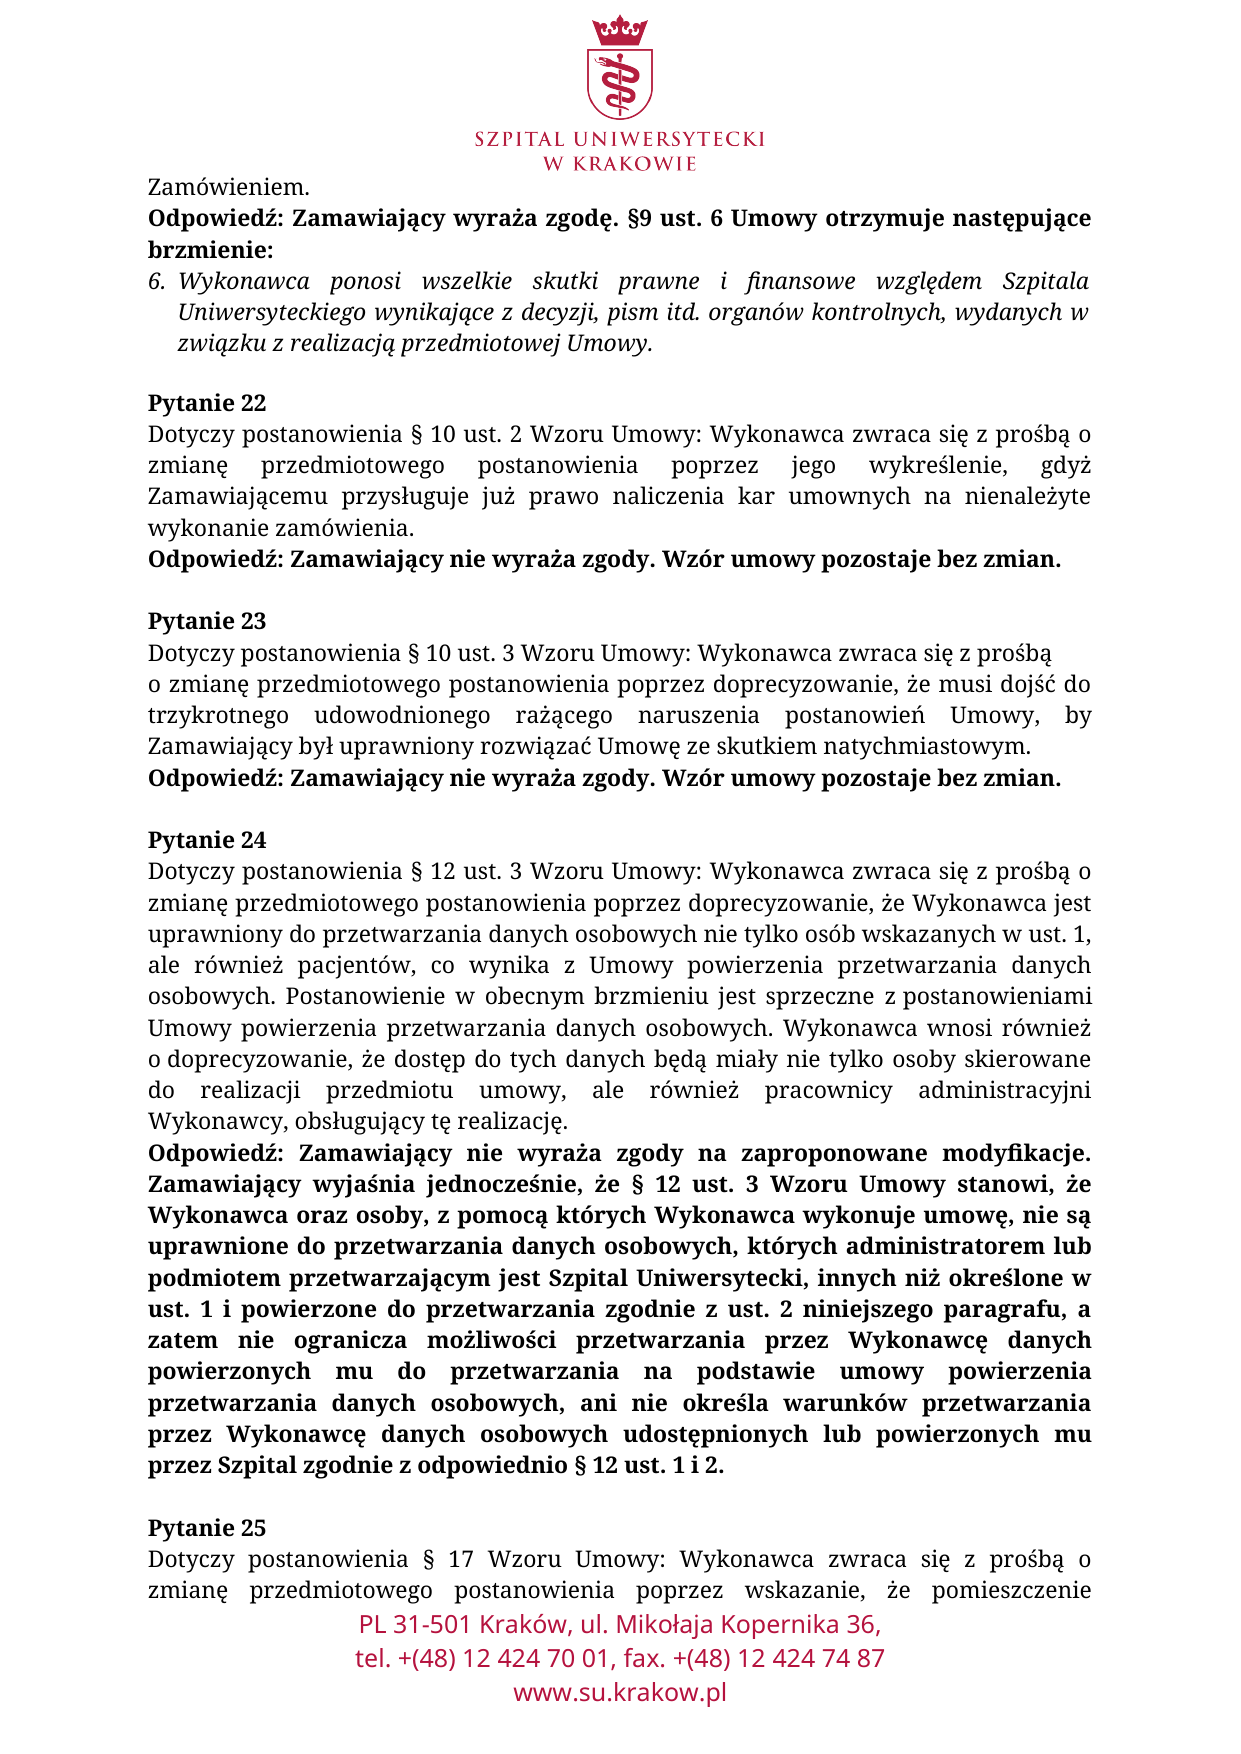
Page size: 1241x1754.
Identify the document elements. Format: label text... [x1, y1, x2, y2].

text Pytanie 22 [148, 387, 1093, 418]
text Odpowiedź: Zamawiający nie wyraża zgody. Wzór umowy pozostaje bez zmian. [148, 762, 1093, 793]
text Pytanie 23 [148, 605, 1093, 637]
text Dotyczy postanowienia § 12 ust. 3 Wzoru Umowy: Wykonawca zwraca się z prośbą o zmianę przedmiotowego postanowienia poprzez doprecyzowanie, że Wykonawca jest uprawniony do przetwarzania danych osobowych nie tylko osób wskazanych w ust. 1, ale również pacjentów, co wynika z Umowy powierzenia przetwarzania danych osobowych. Postanowienie w obecnym brzmieniu jest sprzeczne z postanowieniami Umowy powierzenia przetwarzania danych osobowych. Wykonawca wnosi również o doprecyzowanie, że dostęp do tych danych będą miały nie tylko osoby skierowane do realizacji przedmiotu umowy, ale również pracownicy administracyjni Wykonawcy, obsługujący tę realizację. [148, 855, 1093, 1137]
text Dotyczy postanowienia § 10 ust. 3 Wzoru Umowy: Wykonawca zwraca się z prośbą [148, 637, 1093, 668]
list Wykonawca ponosi wszelkie skutki prawne i finansowe względem Szpitala Uniwersyteckiego wynikające z decyzji, pism itd. organów kontrolnych, wydanych w związku z realizacją przedmiotowej Umowy. [148, 265, 1093, 358]
text Odpowiedź: Zamawiający nie wyraża zgody. Wzór umowy pozostaje bez zmian. [148, 543, 1093, 574]
text Pytanie 25 [148, 1512, 1093, 1543]
text Dotyczy postanowienia § 10 ust. 2 Wzoru Umowy: Wykonawca zwraca się z prośbą o zmianę przedmiotowego postanowienia poprzez jego wykreślenie, gdyż Zamawiającemu przysługuje już prawo naliczenia kar umownych na nienależyte wykonanie zamówienia. [148, 418, 1093, 543]
text Odpowiedź: Zamawiający nie wyraża zgody na zaproponowane modyfikacje. Zamawiający wyjaśnia jednocześnie, że § 12 ust. 3 Wzoru Umowy stanowi, że Wykonawca oraz osoby, z pomocą których Wykonawca wykonuje umowę, nie są uprawnione do przetwarzania danych osobowych, których administratorem lub podmiotem przetwarzającym jest Szpital Uniwersytecki, innych niż określone w ust. 1 i powierzone do przetwarzania zgodnie z ust. 2 niniejszego paragrafu, a zatem nie ogranicza możliwości przetwarzania przez Wykonawcę danych powierzonych mu do przetwarzania na podstawie umowy powierzenia przetwarzania danych osobowych, ani nie określa warunków przetwarzania przez Wykonawcę danych osobowych udostępnionych lub powierzonych mu przez Szpital zgodnie z odpowiednio § 12 ust. 1 i 2. [148, 1137, 1093, 1480]
picture [475, 14, 765, 171]
text o zmianę przedmiotowego postanowienia poprzez doprecyzowanie, że musi dojść do trzykrotnego udowodnionego rażącego naruszenia postanowień Umowy, by Zamawiający był uprawniony rozwiązać Umowę ze skutkiem natychmiastowym. [148, 668, 1093, 762]
text Pytanie 24 [148, 824, 1093, 855]
text Odpowiedź: Zamawiający wyraża zgodę. §9 ust. 6 Umowy otrzymuje następujące brzmienie: [148, 202, 1093, 265]
